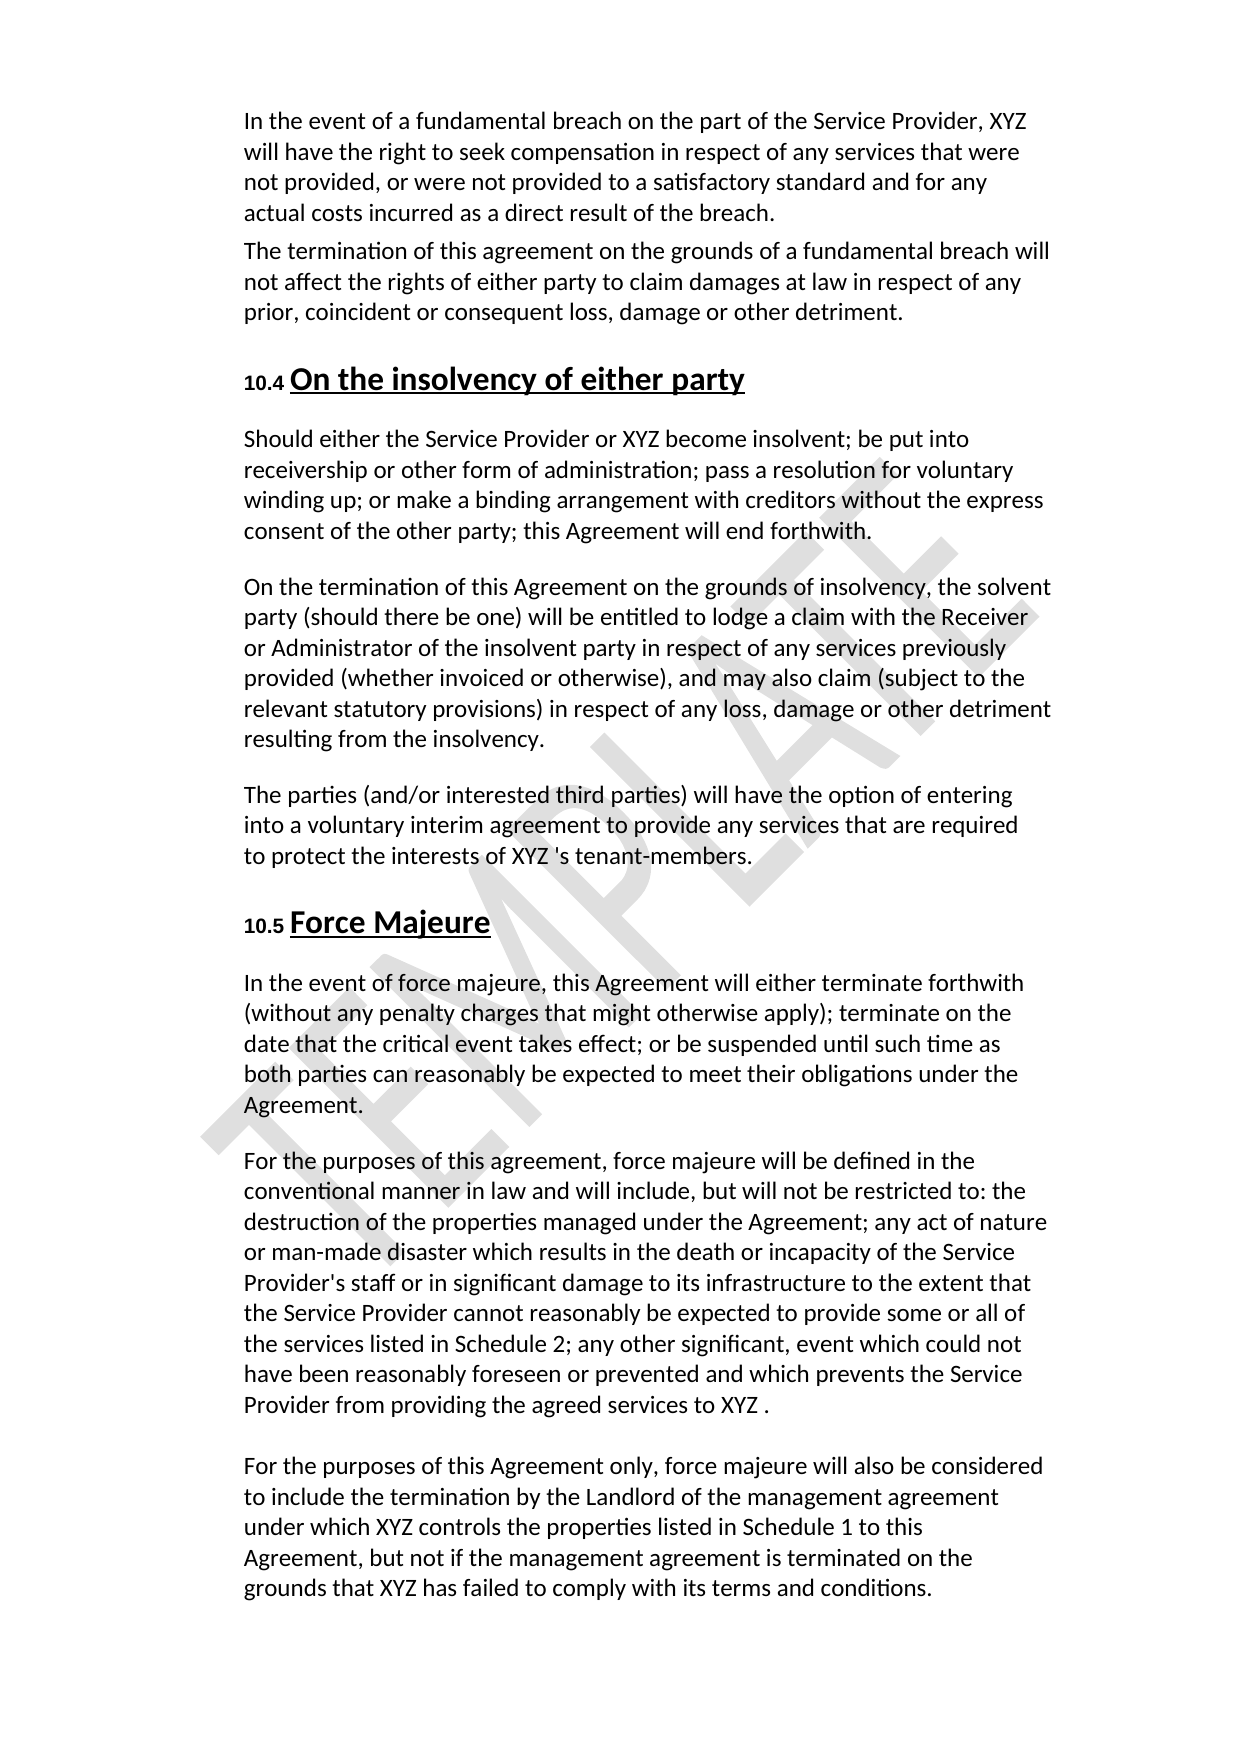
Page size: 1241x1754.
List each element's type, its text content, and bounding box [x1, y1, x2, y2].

text For the purposes of this Agreement only, force majeure will also be considered to include the termination by the Landlord of the management agreement under which XYZ controls the properties listed in Schedule 1 to this Agreement, but not if the management agreement is terminated on the grounds that XYZ has failed to comply with its terms and conditions. [244, 1450, 1046, 1603]
text Should either the Service Provider or XYZ become insolvent; be put into receivership or other form of administration; pass a resolution for voluntary winding up; or make a binding arrangement with creditors without the express consent of the other party; this Agreement will end forthwith. [244, 423, 1052, 546]
text For the purposes of this agreement, force majeure will be defined in the conventional manner in law and will include, but will not be restricted to: the destruction of the properties managed under the Agreement; any act of nature or man-made disaster which results in the death or incapacity of the Service Provider's staff or in significant damage to its infrastructure to the extent that the Service Provider cannot reasonably be expected to provide some or all of the services listed in Schedule 2; any other significant, event which could not have been reasonably foreseen or prevented and which prevents the Service Provider from providing the agreed services to XYZ . [244, 1145, 1054, 1419]
text In the event of a fundamental breach on the part of the Service Provider, XYZ will have the right to seek compensation in respect of any services that were not provided, or were not provided to a satisfactory standard and for any actual costs incurred as a direct result of the breach. [244, 105, 1027, 227]
text In the event of force majeure, this Agreement will either terminate forthwith (without any penalty charges that might otherwise apply); terminate on the date that the critical event takes effect; or be suspended until such time as both parties can reasonably be expected to meet their obligations under the Agreement. [244, 967, 1054, 1120]
text The parties (and/or interested third parties) will have the option of entering into a voluntary interim agreement to provide any services that are required to protect the interests of XYZ 's tenant-members. [244, 779, 1036, 871]
text The termination of this agreement on the grounds of a fundamental breach will not affect the rights of either party to claim damages at law in respect of any prior, coincident or consequent loss, damage or other detriment. [244, 235, 1054, 327]
list On the insolvency of either party [244, 357, 1065, 398]
list Force Majeure [244, 901, 1065, 942]
text On the termination of this Agreement on the grounds of insolvency, the solvent party (should there be one) will be entitled to lodge a claim with the Receiver or Administrator of the insolvent party in respect of any services previously provided (whether invoiced or otherwise), and may also claim (subject to the relevant statutory provisions) in respect of any loss, damage or other detriment resulting from the insolvency. [244, 571, 1053, 754]
